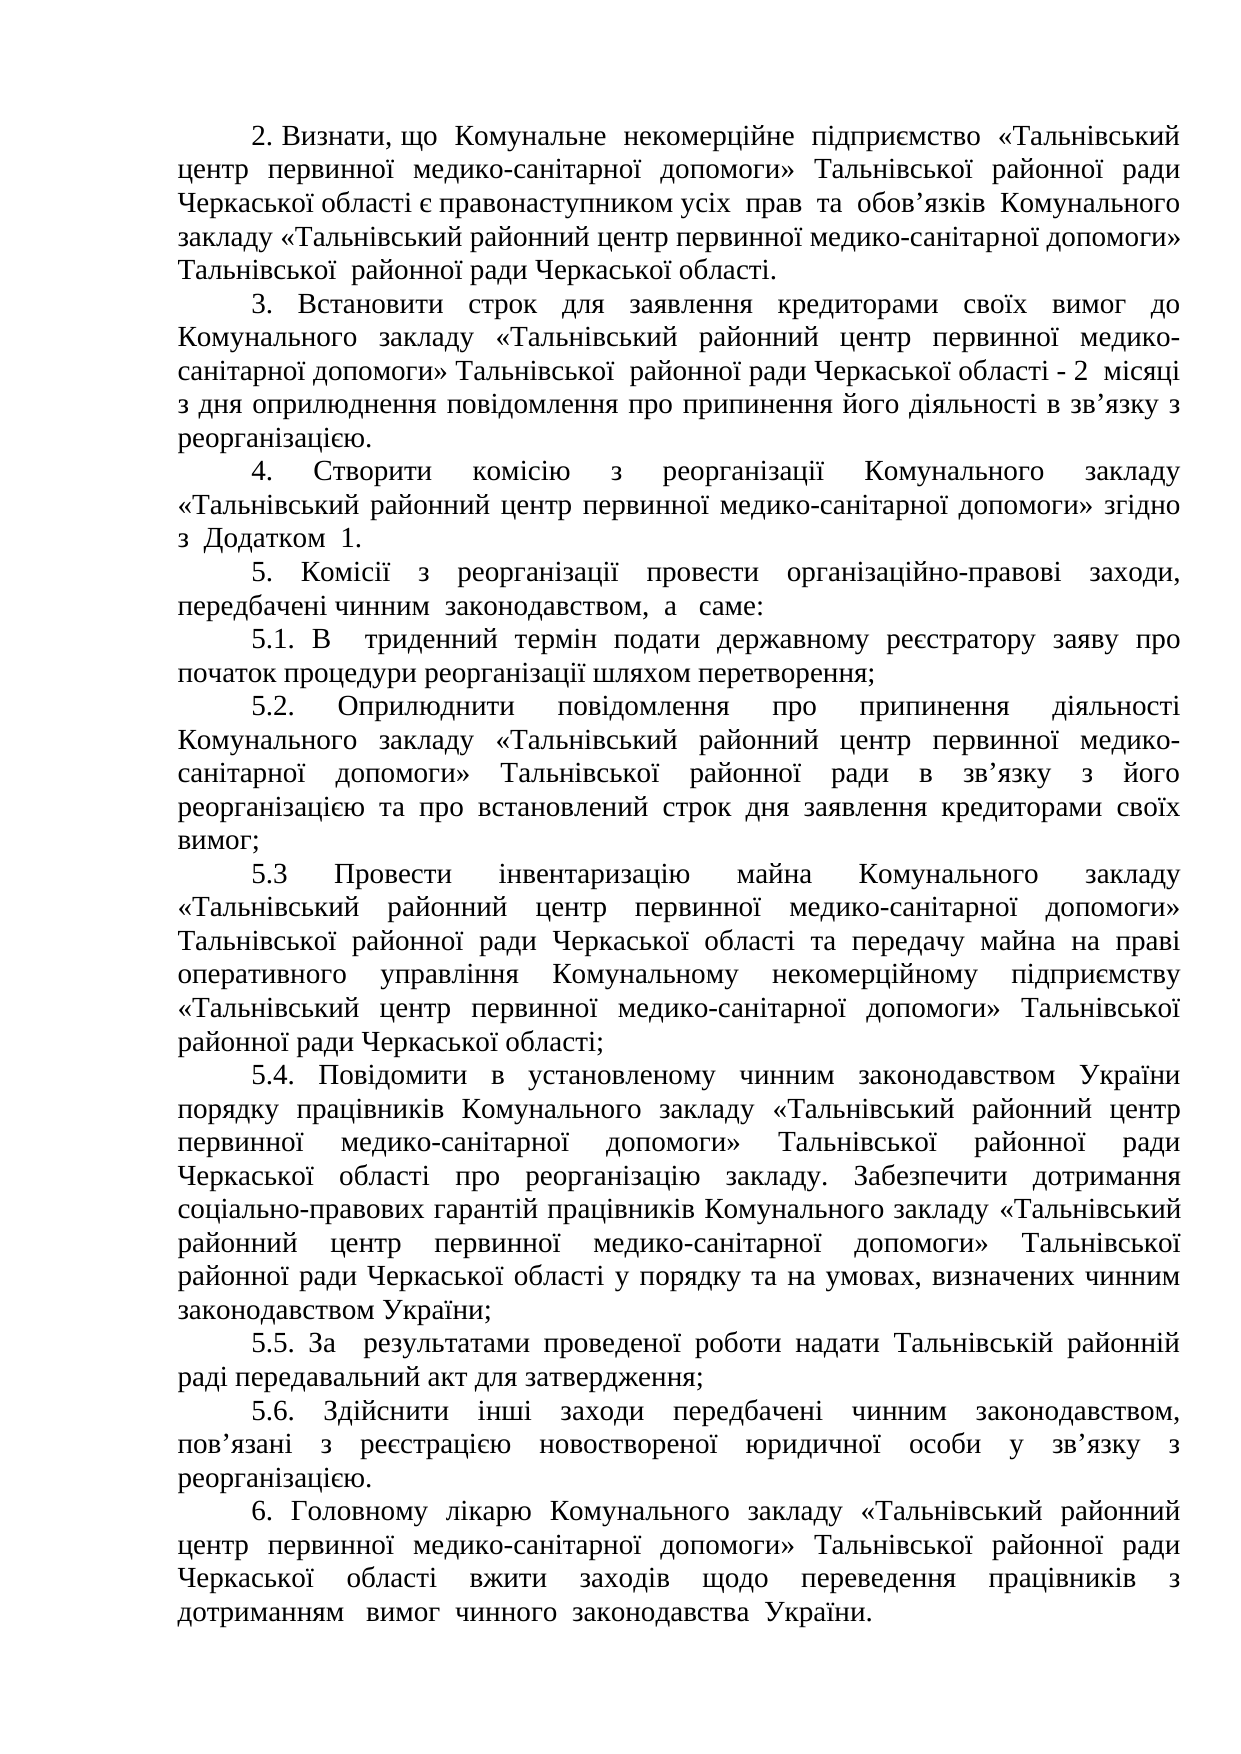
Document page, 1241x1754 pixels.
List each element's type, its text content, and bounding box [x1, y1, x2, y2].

text 5.1. В триденний термін подати державному реєстратору заяву про початок процедури реорганізації шляхом перетворення; [177, 621, 1181, 688]
text 5. Комісії з реорганізації провести організаційно-правові заходи, передбачені чинним законодавством, а саме: [177, 554, 1181, 621]
text 5.3 Провести інвентаризацію майна Комунального закладу «Тальнівський районний центр первинної медико-санітарної допомоги» Тальнівської районної ради Черкаської області та передачу майна на праві оперативного управління Комунальному некомерційному підприємству «Тальнівський центр первинної медико-санітарної допомоги» Тальнівської районної ради Черкаської області; [177, 856, 1181, 1057]
text 5.2. Оприлюднити повідомлення про припинення діяльності Комунального закладу «Тальнівський районний центр первинної медико-санітарної допомоги» Тальнівської районної ради в зв’язку з його реорганізацією та про встановлений строк дня заявлення кредиторами своїх вимог; [177, 688, 1181, 856]
text 5.5. За результатами проведеної роботи надати Тальнівській районній раді передавальний акт для затвердження; [177, 1326, 1181, 1393]
text 4. Створити комісію з реорганізації Комунального закладу «Тальнівський районний центр первинної медико-санітарної допомоги» згідно з Додатком 1. [177, 453, 1181, 554]
text 5.4. Повідомити в установленому чинним законодавством України порядку працівників Комунального закладу «Тальнівський районний центр первинної медико-санітарної допомоги» Тальнівської районної ради Черкаської області про реорганізацію закладу. Забезпечити дотримання соціально-правових гарантій працівників Комунального закладу «Тальнівський районний центр первинної медико-санітарної допомоги» Тальнівської районної ради Черкаської області у порядку та на умовах, визначених чинним законодавством України; [177, 1057, 1181, 1326]
text 3. Встановити строк для заявлення кредиторами своїх вимог до Комунального закладу «Тальнівський районний центр первинної медико-санітарної допомоги» Тальнівської районної ради Черкаської області - 2 місяці з дня оприлюднення повідомлення про припинення його діяльності в зв’язку з реорганізацією. [177, 286, 1181, 453]
text 6. Головному лікарю Комунального закладу «Тальнівський районний центр первинної медико-санітарної допомоги» Тальнівської районної ради Черкаської області вжити заходів щодо переведення працівників з дотриманням вимог чинного законодавства України. [177, 1493, 1181, 1627]
text 2. Визнати, що Комунальне некомерційне підприємство «Тальнівський центр первинної медико-санітарної допомоги» Тальнівської районної ради Черкаської області є правонаступником усіх прав та обов’язків Комунального закладу «Тальнівський районний центр первинної медико-санітарної допомоги» Тальнівської районної ради Черкаської області. [177, 118, 1181, 286]
text 5.6. Здійснити інші заходи передбачені чинним законодавством, пов’язані з реєстрацією новоствореної юридичної особи у зв’язку з реорганізацією. [177, 1393, 1181, 1493]
